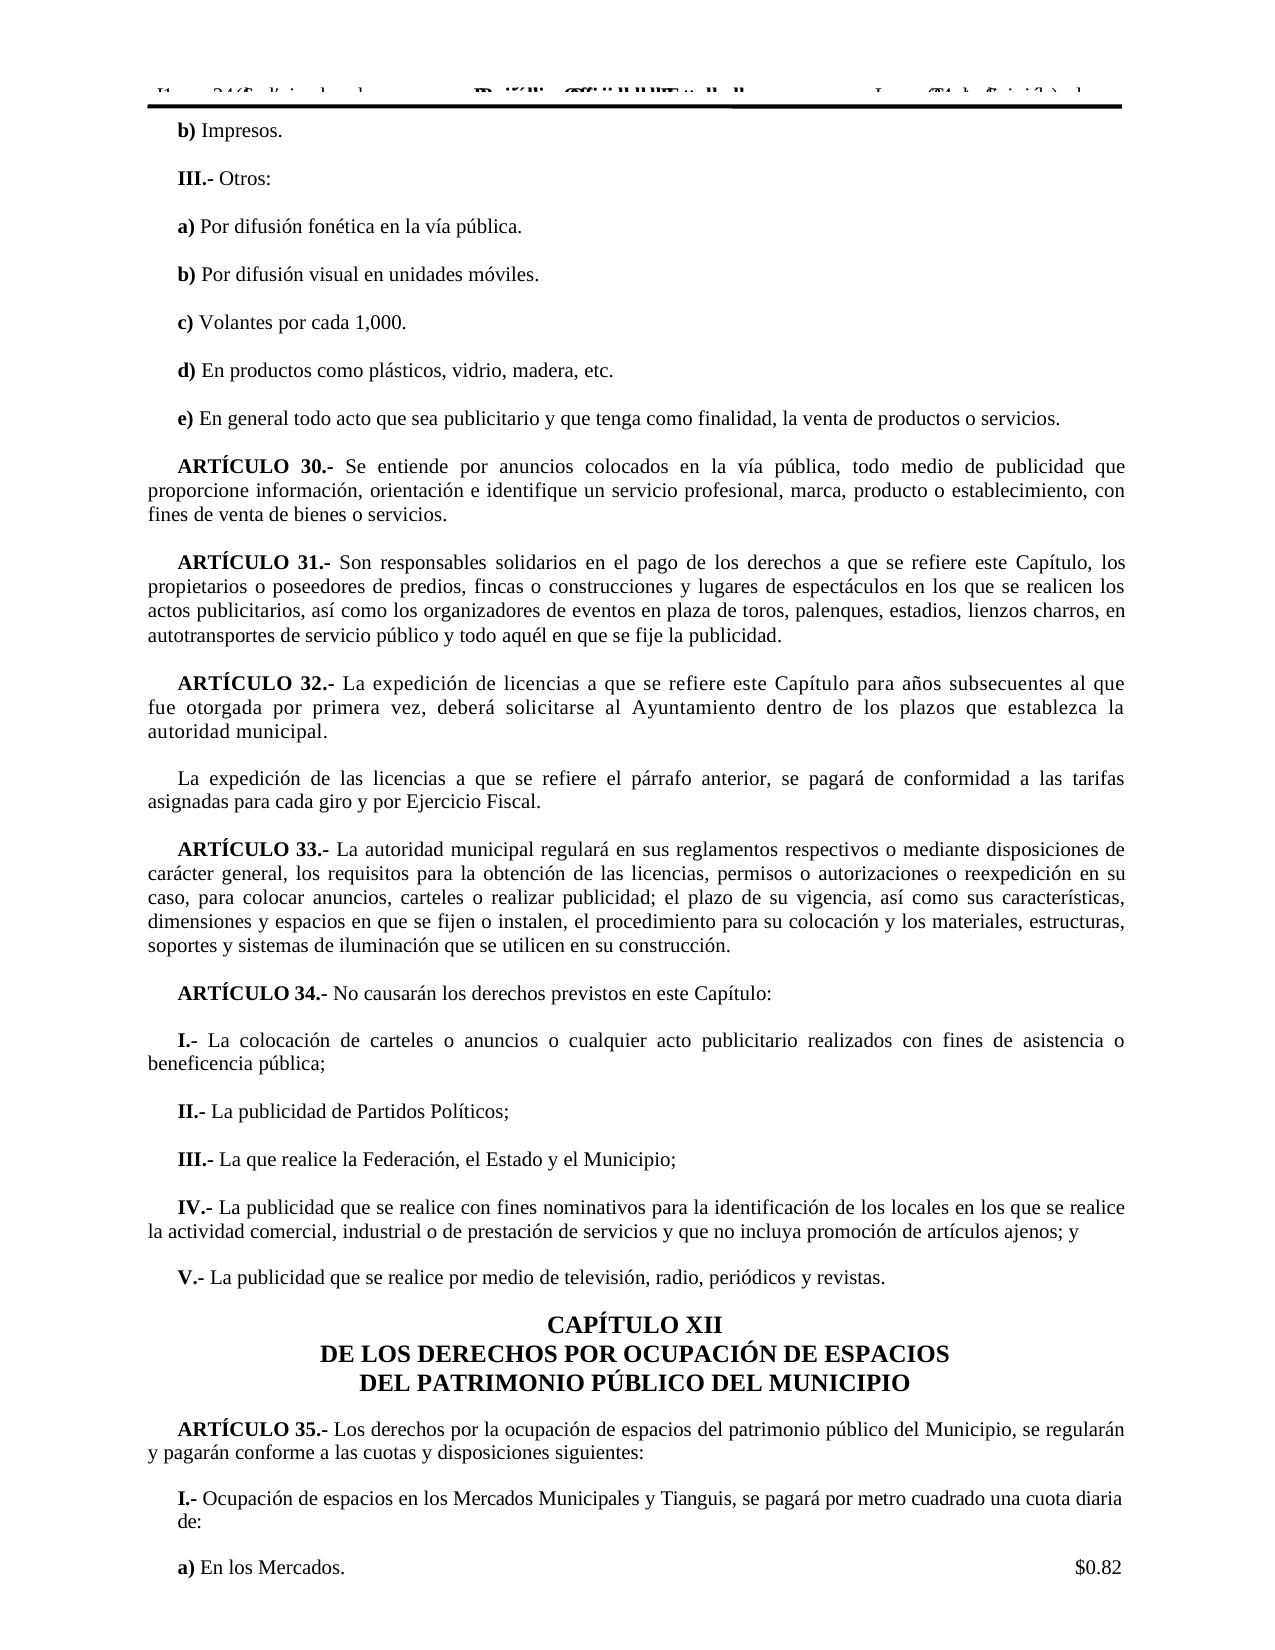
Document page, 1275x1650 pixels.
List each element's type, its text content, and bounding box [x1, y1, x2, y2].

text La expedición de las licencias a que se refiere el párrafo anterior, se pagará de conformidad a las tarifas asignadas para cada giro y por Ejercicio Fiscal. [148, 767, 1126, 813]
text CAPÍTULO XII [543, 1310, 727, 1339]
text III.- Otros: [177, 166, 1133, 190]
text c) Volantes por cada 1,000. [177, 310, 1133, 334]
text IV.- La publicidad que se realice con fines nominativos para la identificación de los locales en los que se realice la actividad comercial, industrial o de prestación de servicios y que no incluya promoción de artículos ajenos; y [148, 1195, 1125, 1243]
text b) Por difusión visual en unidades móviles. [177, 262, 1133, 286]
text a) En los Mercados. $0.82 [177, 1555, 1133, 1579]
text ARTÍCULO 31.- Son responsables solidarios en el pago de los derechos a que se refiere este Capítulo, los propietarios o poseedores de predios, fincas o construcciones y lugares de espectáculos en los que se realicen los actos publicitarios, así como los organizadores de eventos en plaza de toros, palenques, estadios, lienzos charros, en autotransportes de servicio público y todo aquél en que se fije la publicidad. [148, 550, 1126, 647]
text II.- La publicidad de Partidos Políticos; [177, 1099, 1133, 1123]
text ARTÍCULO 34.- No causarán los derechos previstos en este Capítulo: [177, 981, 1133, 1005]
text ARTÍCULO 33.- La autoridad municipal regulará en sus reglamentos respectivos o mediante disposiciones de carácter general, los requisitos para la obtención de las licencias, permisos o autorizaciones o reexpedición en su caso, para colocar anuncios, carteles o realizar publicidad; el plazo de su vigencia, así como sus características, dimensiones y espacios en que se fijen o instalen, el procedimiento para su colocación y los materiales, estructuras, soportes y sistemas de iluminación que se utilicen en su construcción. [148, 837, 1126, 957]
text DE LOS DERECHOS POR OCUPACIÓN DE ESPACIOS DEL PATRIMONIO PÚBLICO DEL MUNICIPIO [318, 1339, 951, 1397]
text b) Impresos. [177, 118, 1133, 142]
text a) Por difusión fonética en la vía pública. [177, 214, 1133, 238]
text ARTÍCULO 32.- La expedición de licencias a que se refiere este Capítulo para años subsecuentes al que fue otorgada por primera vez, deberá solicitarse al Ayuntamiento dentro de los plazos que establezca la autoridad municipal. [148, 671, 1125, 743]
text d) En productos como plásticos, vidrio, madera, etc. [177, 358, 1133, 382]
text e) En general todo acto que sea publicitario y que tenga como finalidad, la venta de productos o servicios. [177, 406, 1133, 430]
text I.- Ocupación de espacios en los Mercados Municipales y Tianguis, se pagará por metro cuadrado una cuota diaria de: [177, 1485, 1133, 1533]
text V.- La publicidad que se realice por medio de televisión, radio, periódicos y revistas. [177, 1264, 1133, 1289]
text III.- La que realice la Federación, el Estado y el Municipio; [177, 1147, 1133, 1171]
text ARTÍCULO 30.- Se entiende por anuncios colocados en la vía pública, todo medio de publicidad que proporcione información, orientación e identifique un servicio profesional, marca, producto o establecimiento, con fines de venta de bienes o servicios. [148, 454, 1126, 526]
text ARTÍCULO 35.- Los derechos por la ocupación de espacios del patrimonio público del Municipio, se regularán y pagarán conforme a las cuotas y disposiciones siguientes: [148, 1418, 1125, 1464]
text I.- La colocación de carteles o anuncios o cualquier acto publicitario realizados con fines de asistencia o beneficencia pública; [148, 1029, 1126, 1075]
